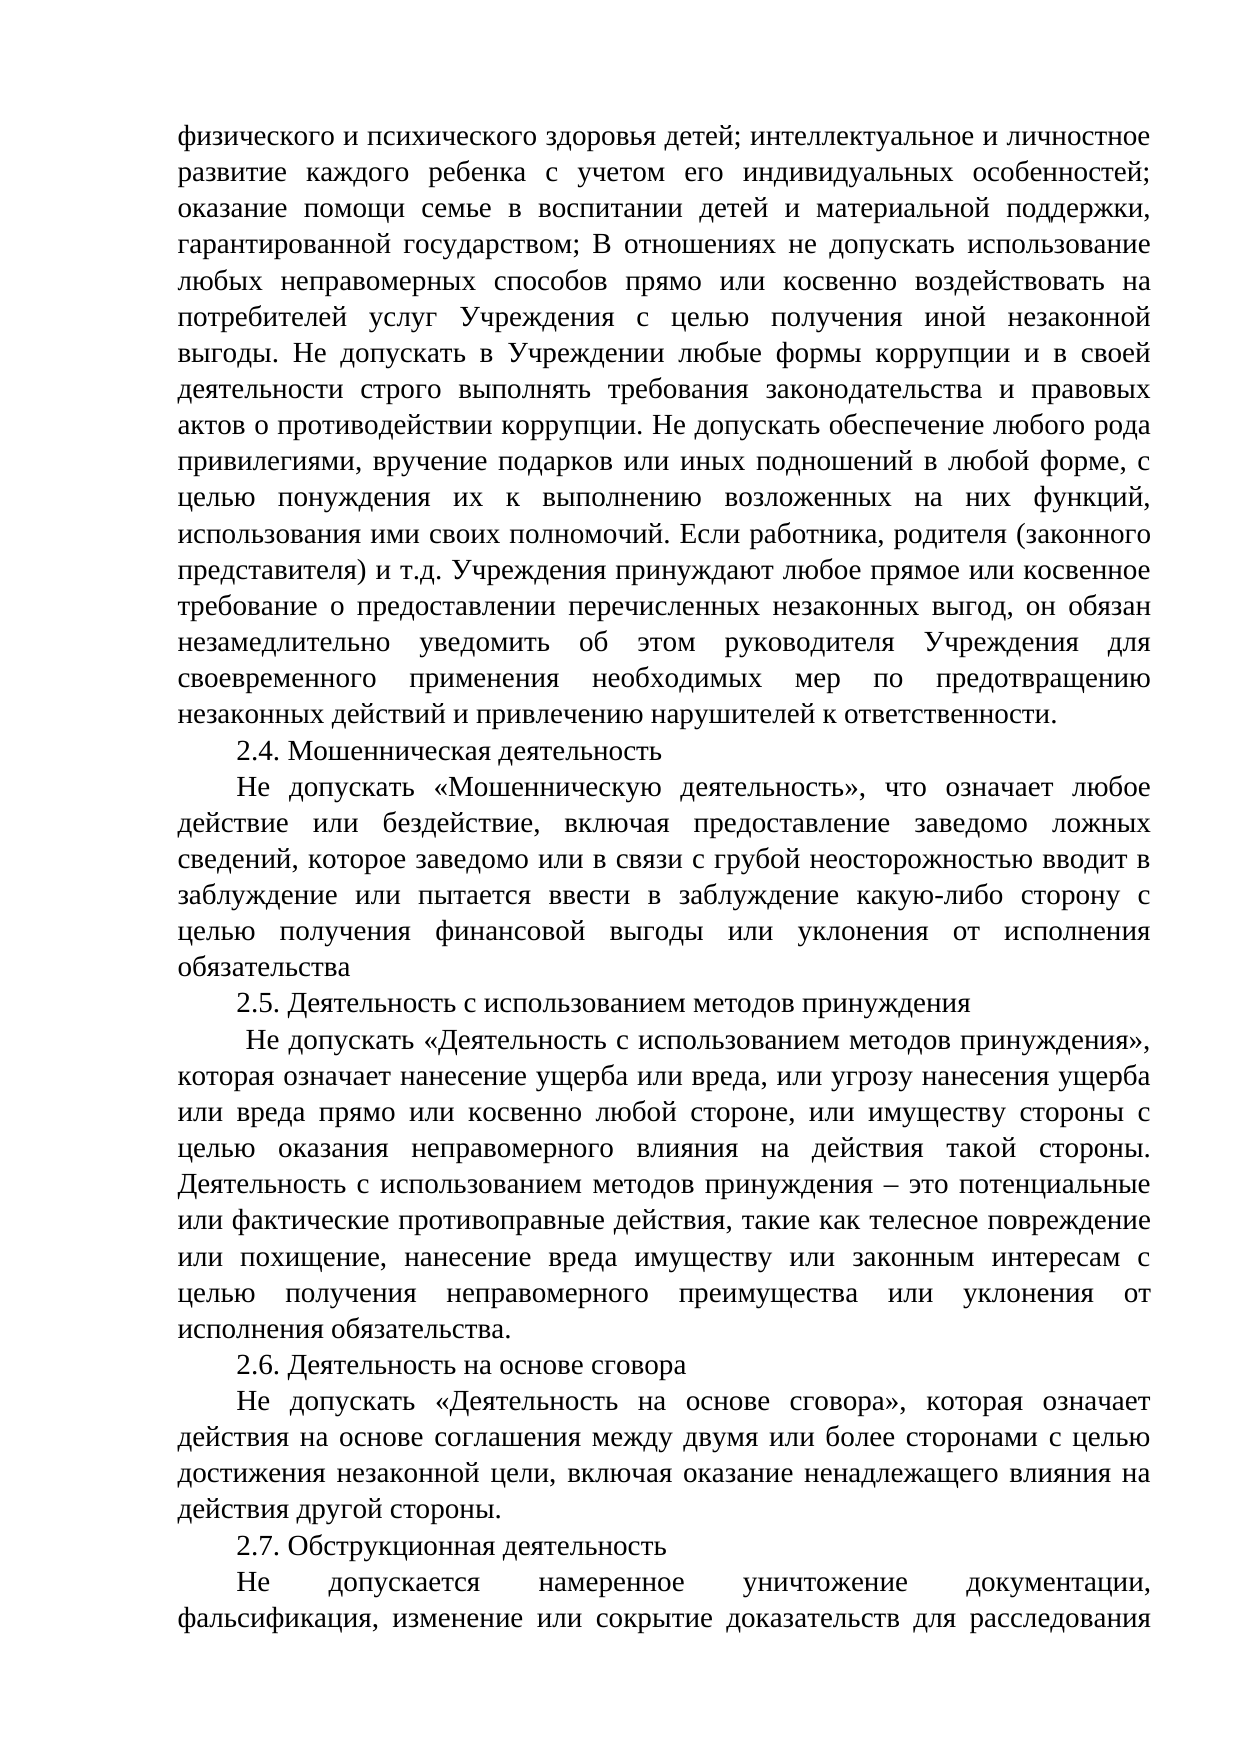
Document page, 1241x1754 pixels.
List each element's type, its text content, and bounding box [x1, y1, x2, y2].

list Не допускать «Деятельность с использованием методов принуждения», которая означает нанесение ущерба или вреда, или угрозу нанесения ущерба или вреда прямо или косвенно любой стороне, или имуществу стороны с целью оказания неправомерного влияния на действия такой стороны. Деятельность с использованием методов принуждения – это потенциальные или фактические противоправные действия, такие как телесное повреждение или похищение, нанесение вреда имуществу или законным интересам с целью получения неправомерного преимущества или уклонения от исполнения обязательства. [177, 1022, 1152, 1344]
list 2.7. Обструкционная деятельность [177, 1528, 1152, 1561]
list 2.5. Деятельность с использованием методов принуждения [177, 986, 1152, 1019]
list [177, 118, 1152, 730]
list Не допускать «Мошенническую деятельность», что означает любое действие или бездействие, включая предоставление заведомо ложных сведений, которое заведомо или в связи с грубой неосторожностью вводит в заблуждение или пытается ввести в заблуждение какую-либо сторону с целью получения финансовой выгоды или уклонения от исполнения обязательства [177, 769, 1152, 983]
list 2.4. Мошенническая деятельность [177, 733, 1152, 766]
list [177, 1564, 1152, 1634]
list Не допускать «Деятельность на основе сговора», которая означает действия на основе соглашения между двумя или более сторонами с целью достижения незаконной цели, включая оказание ненадлежащего влияния на действия другой стороны. [177, 1383, 1152, 1525]
list 2.6. Деятельность на основе сговора [177, 1347, 1152, 1381]
